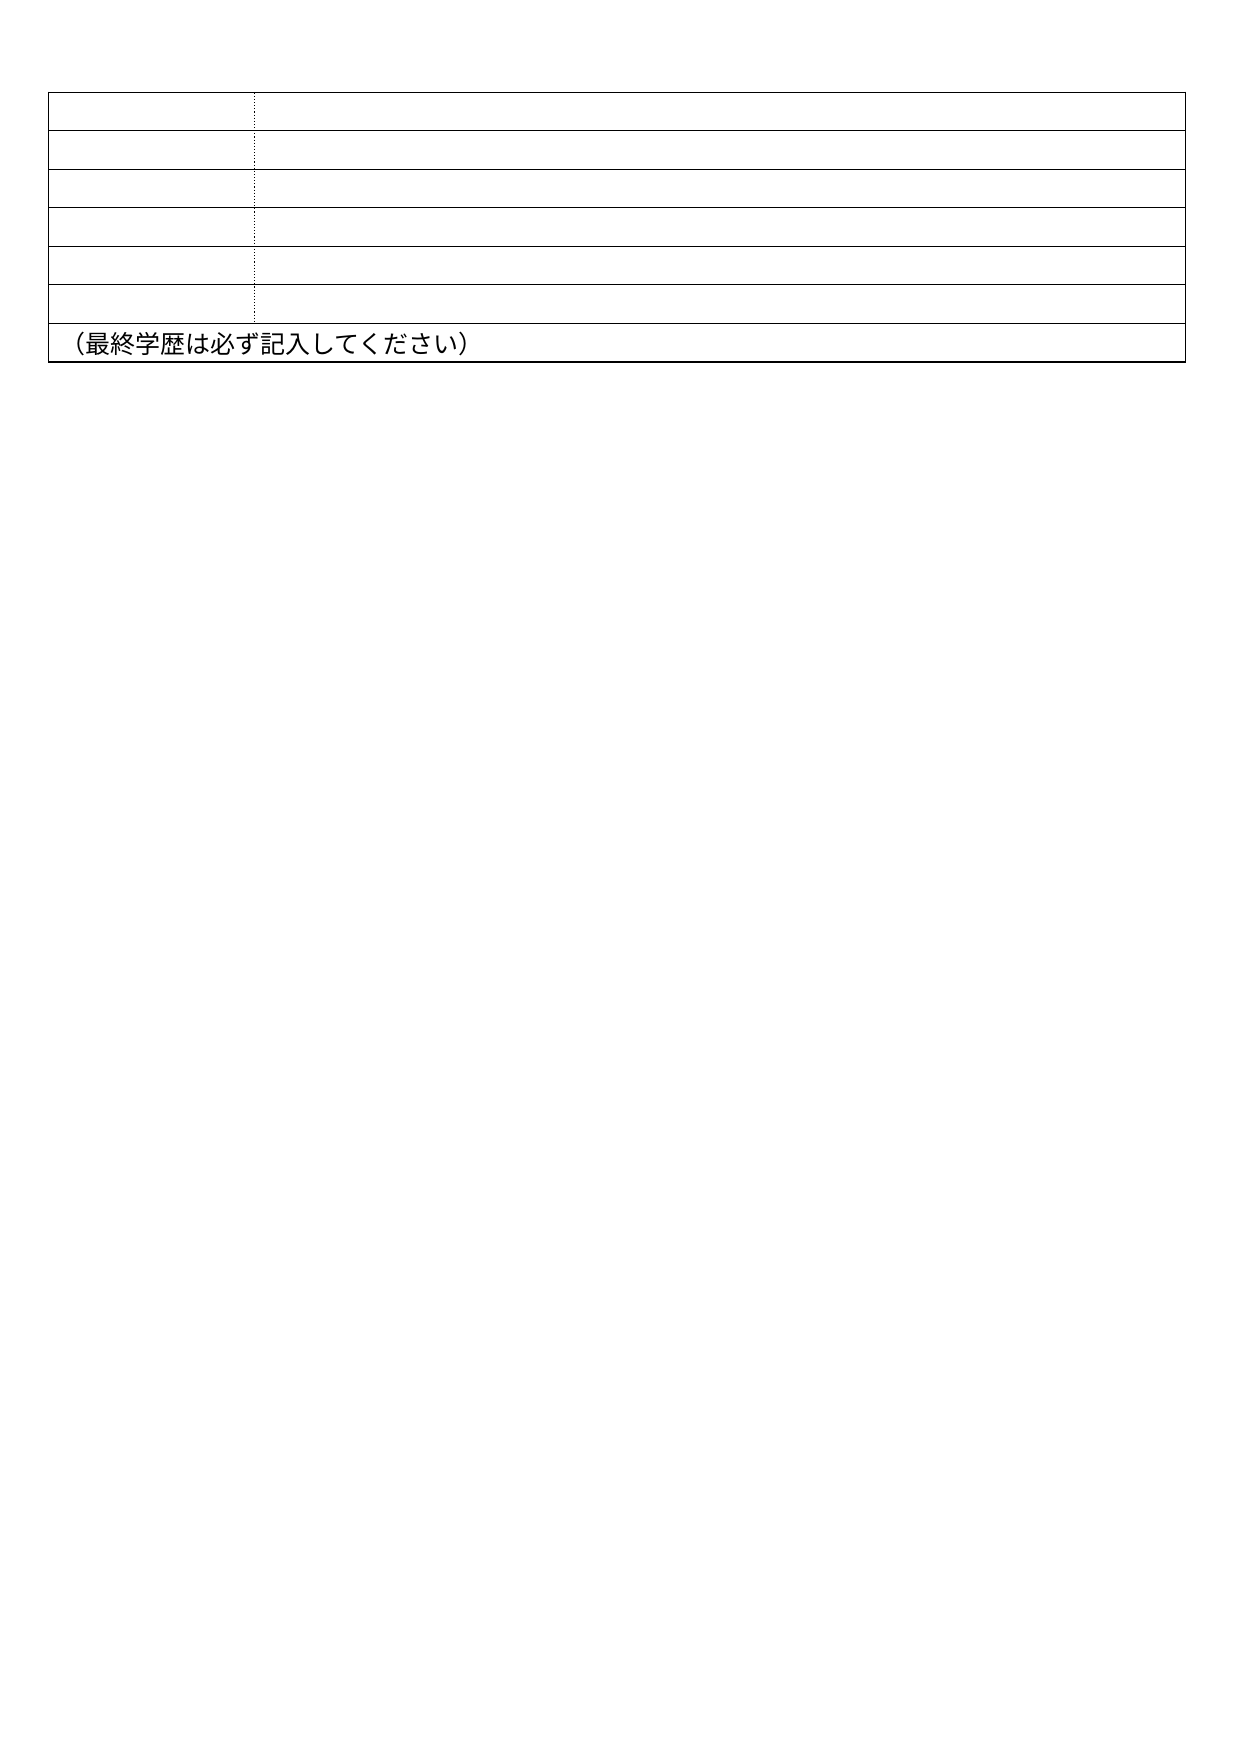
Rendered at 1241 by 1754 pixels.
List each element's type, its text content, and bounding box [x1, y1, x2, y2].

table_cell [49, 131, 254, 169]
table_cell [49, 208, 254, 246]
table_cell [254, 170, 1185, 207]
table_cell [254, 131, 1185, 169]
table_cell [49, 247, 254, 284]
table_cell [49, 285, 254, 323]
table_cell [254, 93, 1185, 130]
table_cell [254, 247, 1185, 284]
table_cell （最終学歴は必ず記入してください） [49, 324, 1185, 361]
table_cell [254, 285, 1185, 323]
table_cell [254, 208, 1185, 246]
table_cell [49, 93, 254, 130]
table_cell [49, 170, 254, 207]
